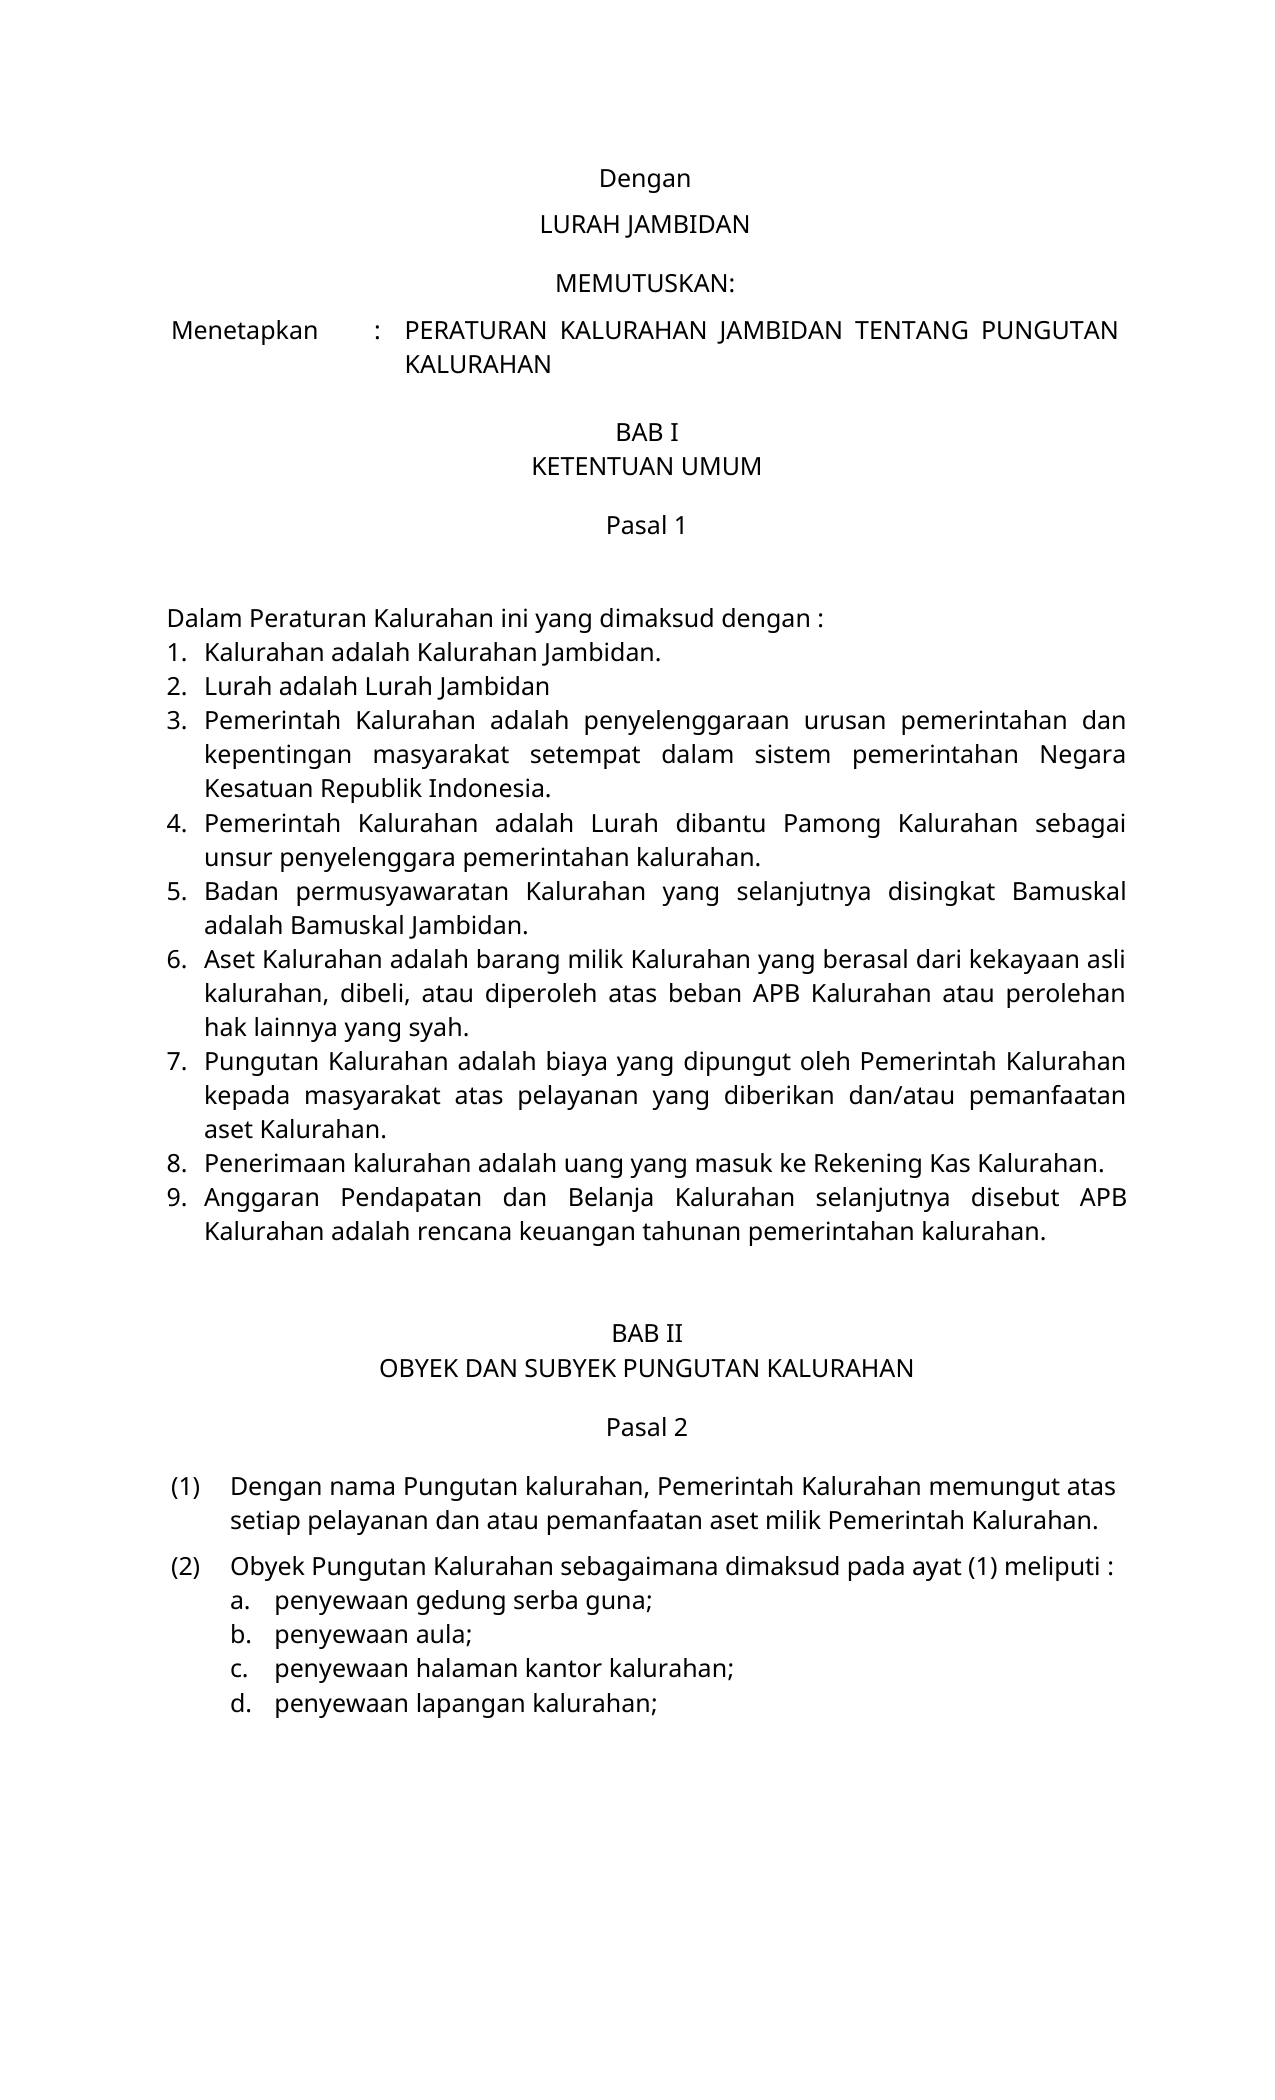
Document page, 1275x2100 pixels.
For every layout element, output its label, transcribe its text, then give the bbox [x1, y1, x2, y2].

text BAB II [166, 1316, 1127, 1350]
text OBYEK DAN SUBYEK PUNGUTAN KALURAHAN [166, 1350, 1127, 1384]
list Kalurahan adalah Kalurahan Jambidan. [166, 635, 1127, 669]
list Aset Kalurahan adalah barang milik Kalurahan yang berasal dari kekayaan asli kalurahan, dibeli, atau diperoleh atas beban APB Kalurahan atau perolehan hak lainnya yang syah. [166, 941, 1127, 1044]
list Penerimaan kalurahan adalah uang yang masuk ke Rekening Kas Kalurahan. [166, 1146, 1127, 1180]
table_cell PERATURAN KALURAHAN JAMBIDAN TENTANG PUNGUTAN KALURAHAN [393, 313, 1131, 381]
text Pasal 2 [166, 1409, 1127, 1443]
text KETENTUAN UMUM [166, 449, 1127, 483]
list Pemerintah Kalurahan adalah penyelenggaraan urusan pemerintahan dan kepentingan masyarakat setempat dalam sistem pemerintahan Negara Kesatuan Republik Indonesia. [166, 703, 1127, 805]
text Pasal 1 [166, 508, 1127, 542]
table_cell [160, 148, 1131, 241]
text BAB I [166, 414, 1127, 449]
text Dalam Peraturan Kalurahan ini yang dimaksud dengan : [166, 601, 1127, 635]
list Pemerintah Kalurahan adalah Lurah dibantu Pamong Kalurahan sebagai unsur penyelenggara pemerintahan kalurahan. [166, 805, 1127, 873]
table_cell MEMUTUSKAN: [160, 241, 1131, 312]
table_cell : [363, 313, 393, 381]
list Anggaran Pendapatan dan Belanja Kalurahan selanjutnya disebut APB Kalurahan adalah rencana keuangan tahunan pemerintahan kalurahan. [166, 1180, 1127, 1248]
list Pungutan Kalurahan adalah biaya yang dipungut oleh Pemerintah Kalurahan kepada masyarakat atas pelayanan yang diberikan dan/atau pemanfaatan aset Kalurahan. [166, 1044, 1127, 1146]
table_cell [160, 1549, 1127, 1719]
table_cell Menetapkan [160, 313, 363, 381]
table_header Dengan nama Pungutan kalurahan, Pemerintah Kalurahan memungut atas setiap pelayanan dan atau pemanfaatan aset milik Pemerintah Kalurahan. [160, 1468, 1127, 1549]
list Badan permusyawaratan Kalurahan yang selanjutnya disingkat Bamuskal adalah Bamuskal Jambidan. [166, 873, 1127, 941]
list Lurah adalah Lurah Jambidan [166, 669, 1127, 703]
